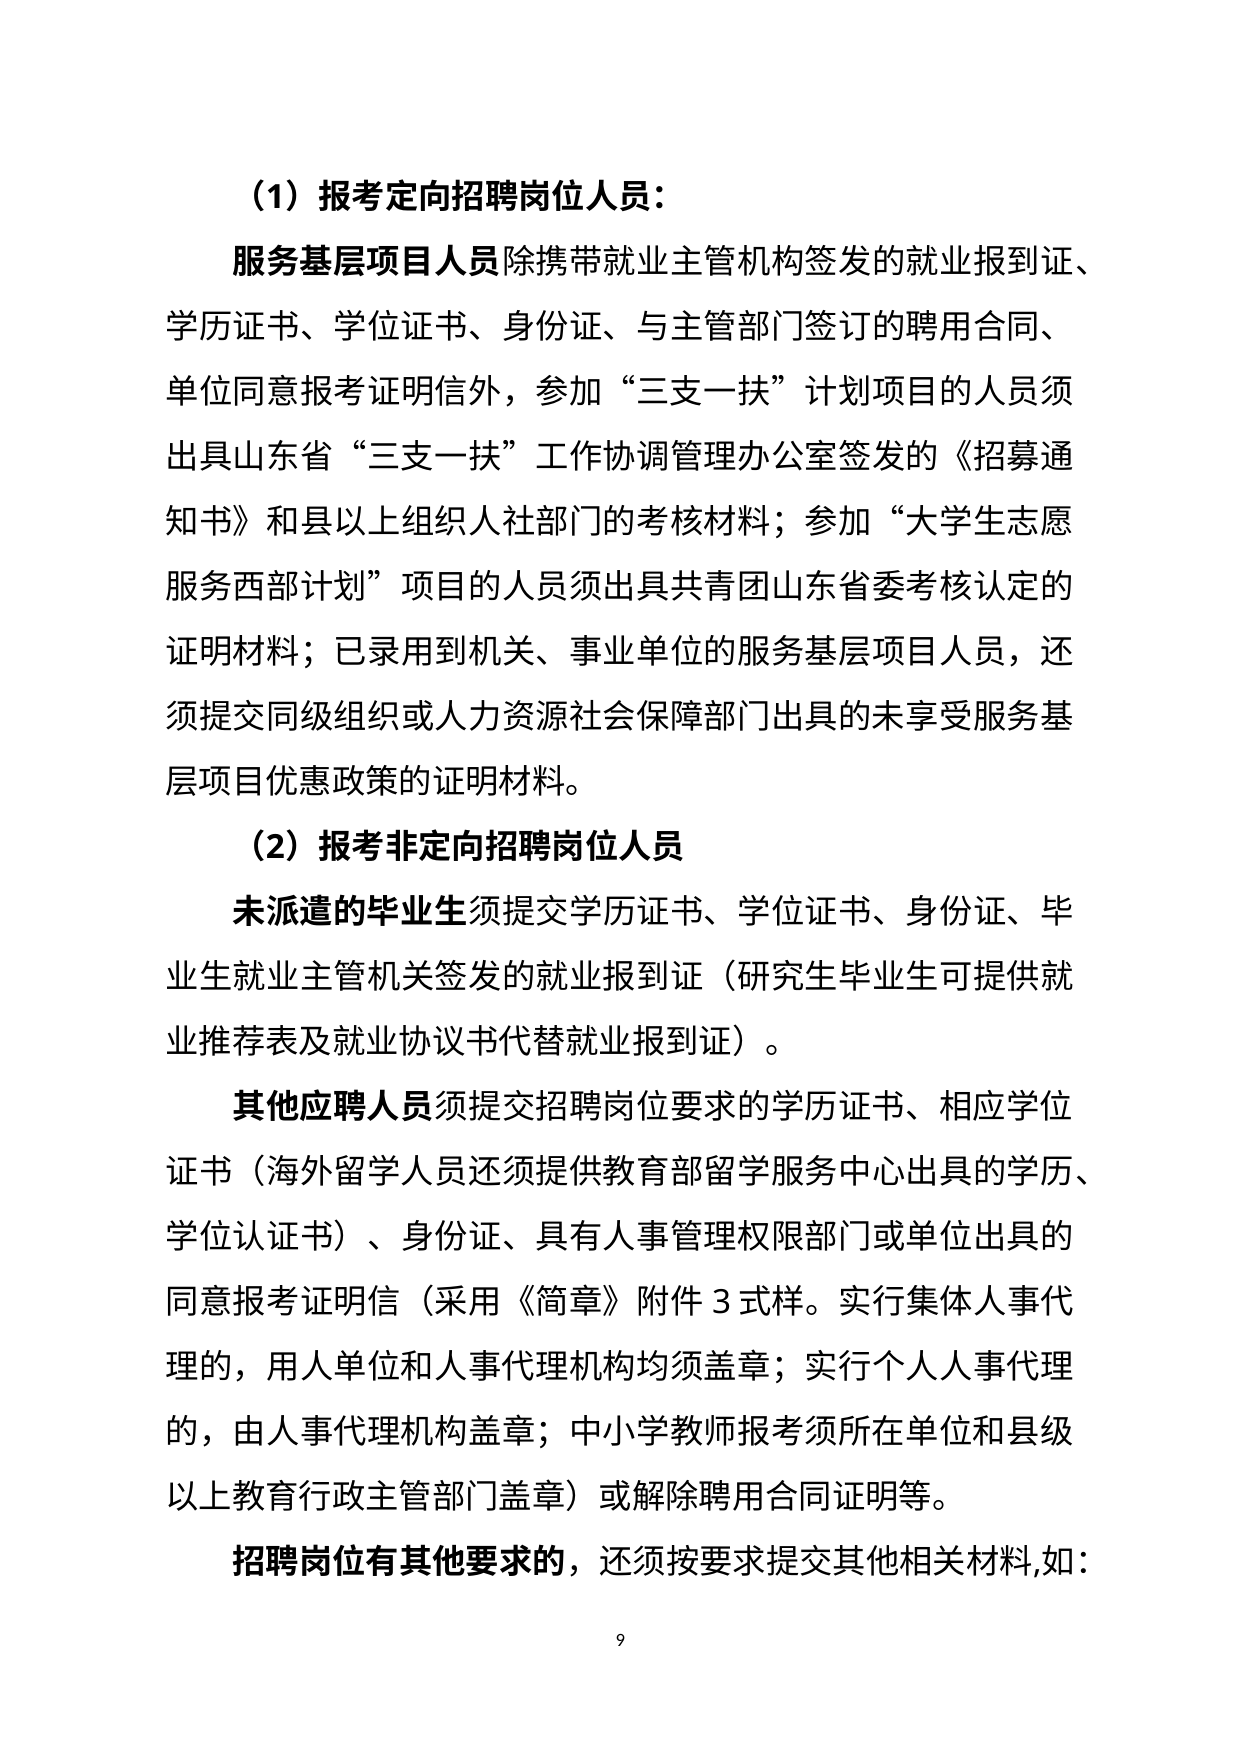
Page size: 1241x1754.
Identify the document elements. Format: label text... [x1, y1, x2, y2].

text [165, 1527, 1075, 1592]
text 服务基层项目人员除携带就业主管机构签发的就业报到证、学历证书、学位证书、身份证、与主管部门签订的聘用合同、单位同意报考证明信外，参加“三支一扶”计划项目的人员须出具山东省“三支一扶”工作协调管理办公室签发的《招募通知书》和县以上组织人社部门的考核材料；参加“大学生志愿服务西部计划”项目的人员须出具共青团山东省委考核认定的证明材料；已录用到机关、事业单位的服务基层项目人员，还须提交同级组织或人力资源社会保障部门出具的未享受服务基层项目优惠政策的证明材料。 [165, 227, 1075, 812]
text 未派遣的毕业生须提交学历证书、学位证书、身份证、毕业生就业主管机关签发的就业报到证（研究生毕业生可提供就业推荐表及就业协议书代替就业报到证）。 [165, 877, 1075, 1072]
text 其他应聘人员须提交招聘岗位要求的学历证书、相应学位证书（海外留学人员还须提供教育部留学服务中心出具的学历、学位认证书）、身份证、具有人事管理权限部门或单位出具的同意报考证明信（采用《简章》附件3式样。实行集体人事代理的，用人单位和人事代理机构均须盖章；实行个人人事代理的，由人事代理机构盖章；中小学教师报考须所在单位和县级以上教育行政主管部门盖章）或解除聘用合同证明等。 [165, 1072, 1075, 1527]
text （1）报考定向招聘岗位人员： [165, 162, 1075, 227]
text （2）报考非定向招聘岗位人员 [165, 812, 1075, 877]
